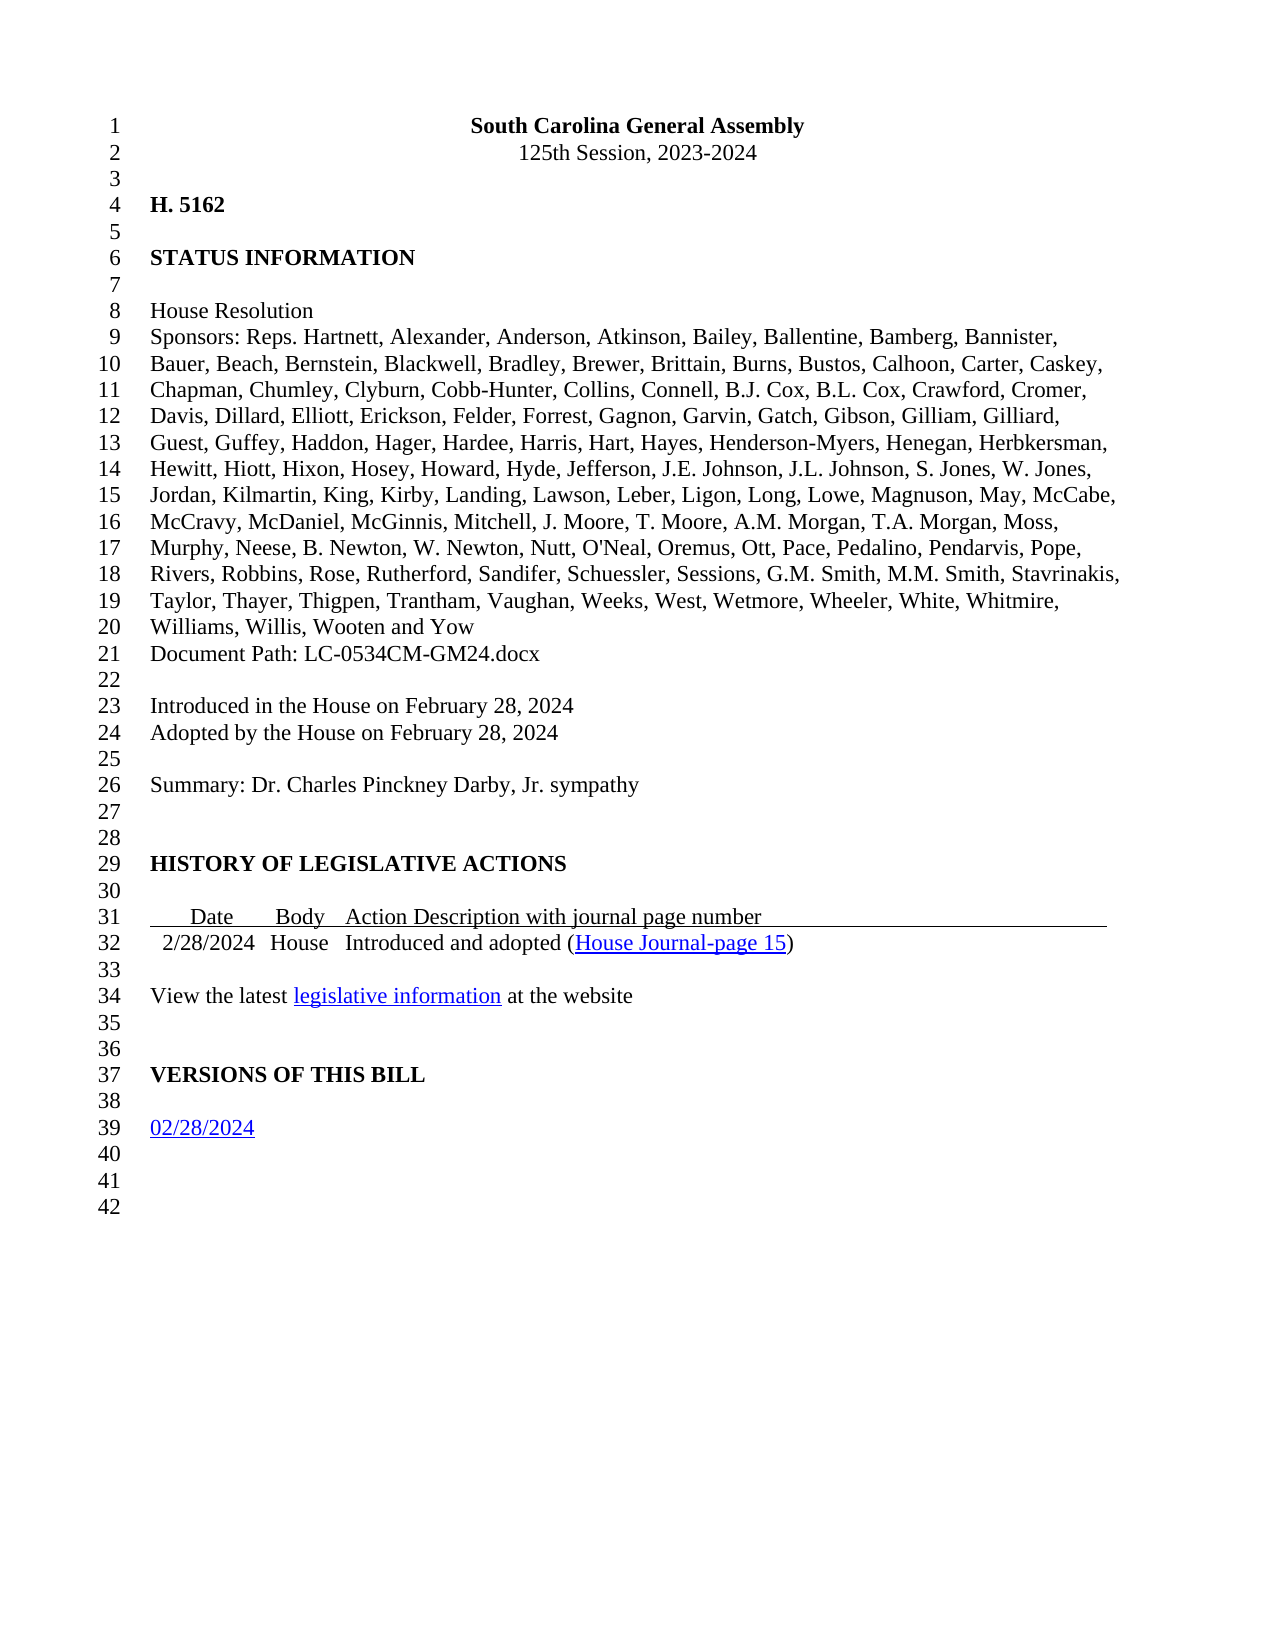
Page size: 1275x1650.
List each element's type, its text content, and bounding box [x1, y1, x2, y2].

text 125th Session, 2023-2024 [150, 139, 1125, 165]
text Document Path: LC-0534CM-GM24.docx [150, 639, 1125, 666]
text HISTORY OF LEGISLATIVE ACTIONS [150, 850, 1125, 877]
text H. 5162 [150, 192, 1125, 218]
text Adopted by the House on February 28, 2024 [150, 719, 1125, 745]
text Introduced in the House on February 28, 2024 [150, 692, 1125, 719]
text VERSIONS OF THIS BILL [150, 1061, 1125, 1088]
text 02/28/2024 [150, 1114, 1125, 1140]
text STATUS INFORMATION [150, 244, 1125, 271]
text Date Body Action Description with journal page number [150, 903, 1125, 929]
text South Carolina General Assembly [150, 112, 1125, 139]
text View the latest legislative information at the website [150, 982, 1125, 1008]
text House Resolution [150, 297, 1125, 323]
text 2/28/2024 House Introduced and adopted (House Journal-page 15) [150, 929, 1125, 956]
text Sponsors: Reps. Hartnett, Alexander, Anderson, Atkinson, Bailey, Ballentine, Bamberg, Bannister, Bauer, Beach, Bernstein, Blackwell, Bradley, Brewer, Brittain, Burns, Bustos, Calhoon, Carter, Caskey, Chapman, Chumley, Clyburn, Cobb-Hunter, Collins, Connell, B.J. Cox, B.L. Cox, Crawford, Cromer, Davis, Dillard, Elliott, Erickson, Felder, Forrest, Gagnon, Garvin, Gatch, Gibson, Gilliam, Gilliard, Guest, Guffey, Haddon, Hager, Hardee, Harris, Hart, Hayes, Henderson-Myers, Henegan, Herbkersman, Hewitt, Hiott, Hixon, Hosey, Howard, Hyde, Jefferson, J.E. Johnson, J.L. Johnson, S. Jones, W. Jones, Jordan, Kilmartin, King, Kirby, Landing, Lawson, Leber, Ligon, Long, Lowe, Magnuson, May, McCabe, McCravy, McDaniel, McGinnis, Mitchell, J. Moore, T. Moore, A.M. Morgan, T.A. Morgan, Moss, Murphy, Neese, B. Newton, W. Newton, Nutt, O'Neal, Oremus, Ott, Pace, Pedalino, Pendarvis, Pope, Rivers, Robbins, Rose, Rutherford, Sandifer, Schuessler, Sessions, G.M. Smith, M.M. Smith, Stavrinakis, Taylor, Thayer, Thigpen, Trantham, Vaughan, Weeks, West, Wetmore, Wheeler, White, Whitmire, Williams, Willis, Wooten and Yow [150, 323, 1125, 639]
text Summary: Dr. Charles Pinckney Darby, Jr. sympathy [150, 771, 1125, 798]
